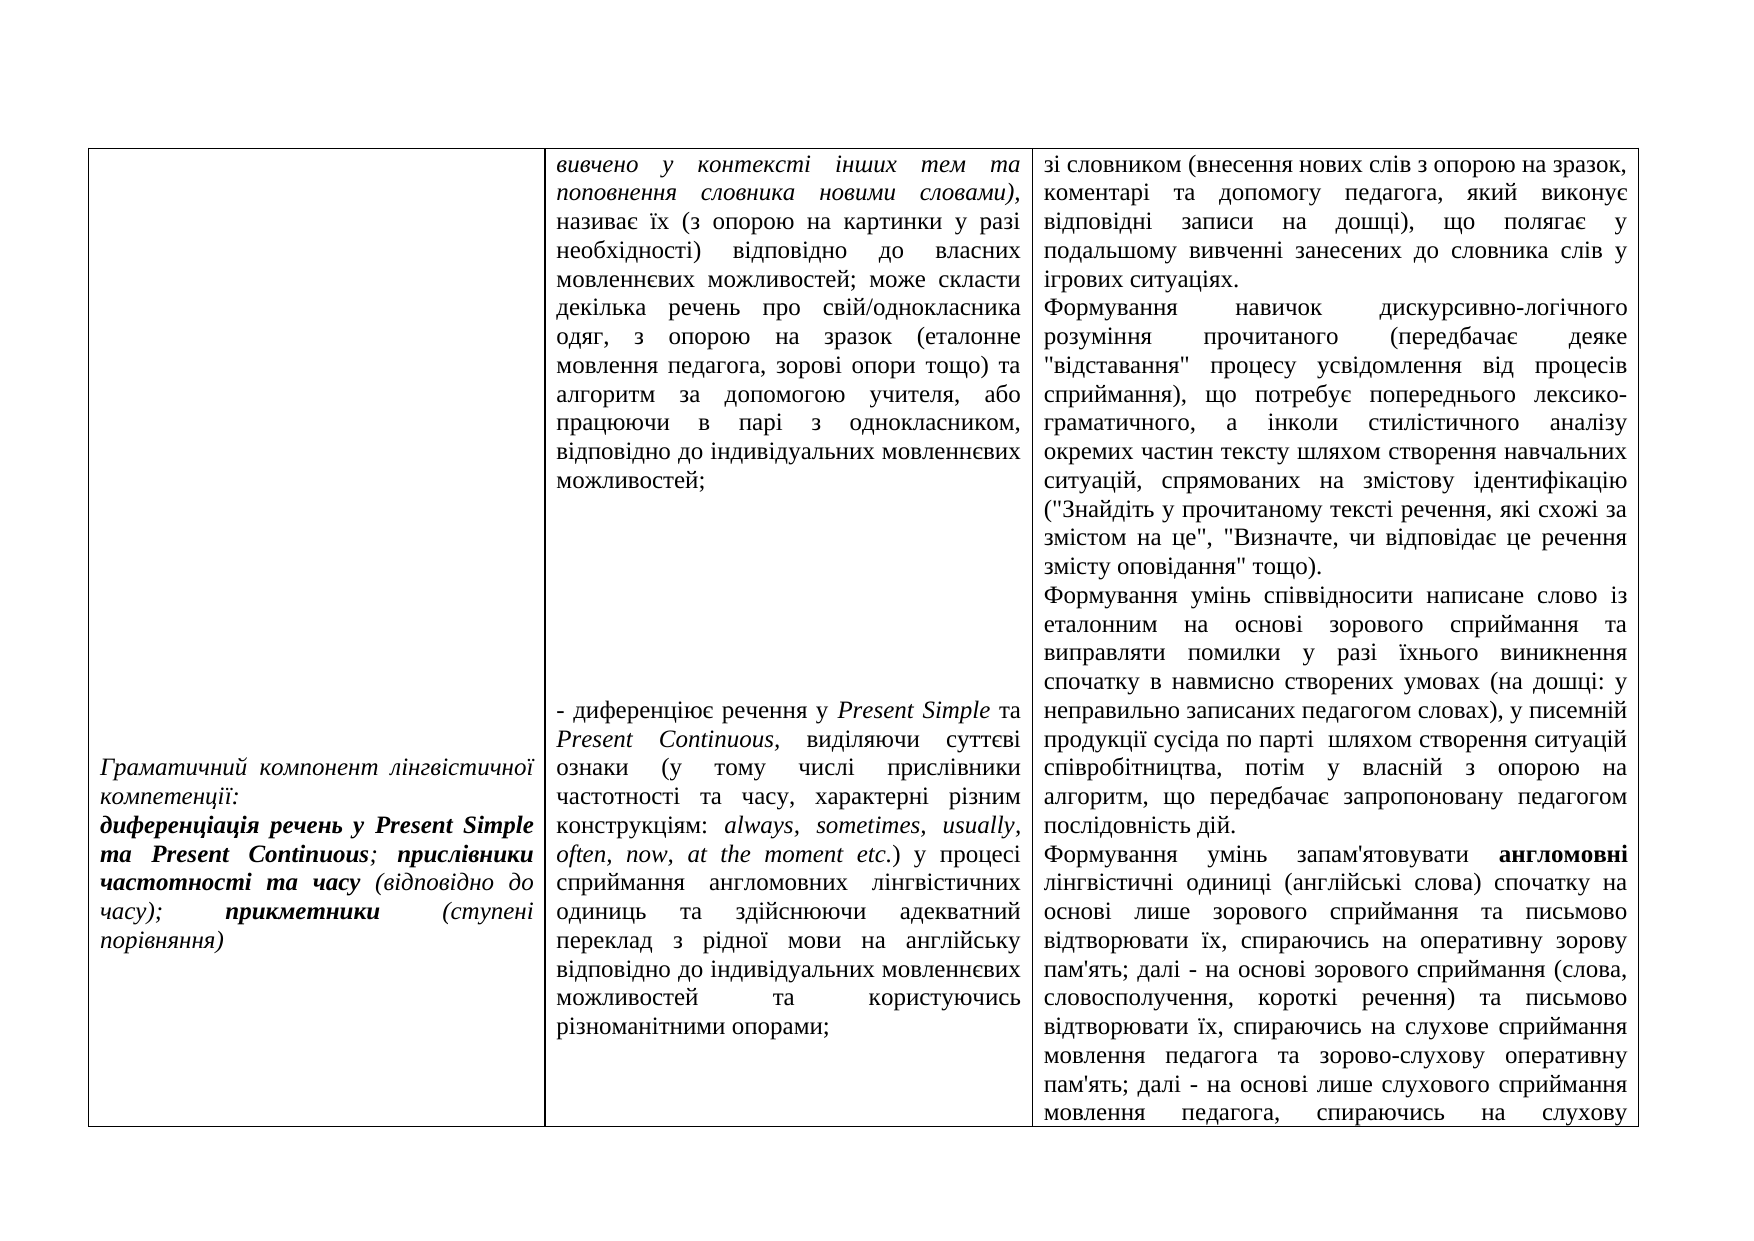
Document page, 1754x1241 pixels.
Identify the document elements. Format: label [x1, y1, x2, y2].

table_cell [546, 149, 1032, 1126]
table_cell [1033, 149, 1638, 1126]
table_cell [89, 149, 544, 1126]
